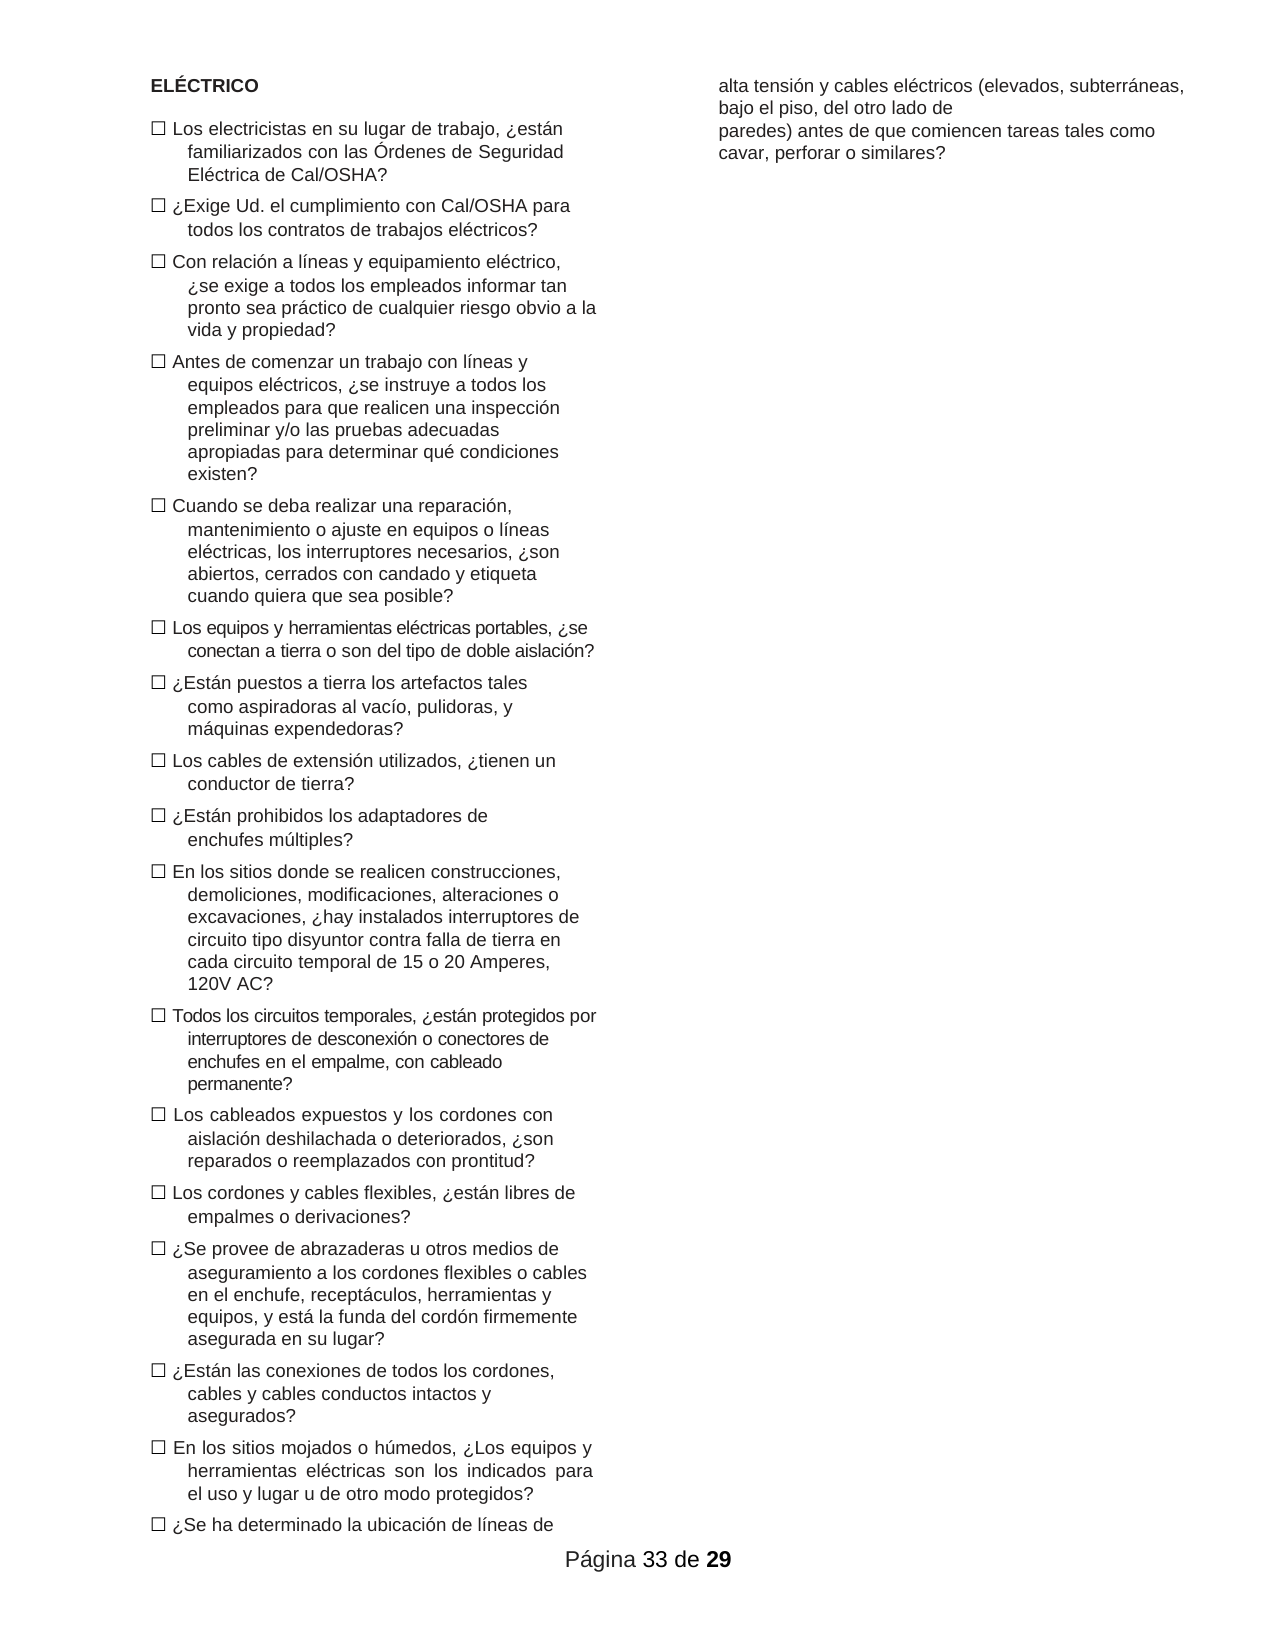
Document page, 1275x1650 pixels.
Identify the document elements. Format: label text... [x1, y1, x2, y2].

text ¿Se ha determinado la ubicación de líneas de alta tensión y cables eléctricos (elevados, subterráneas, bajo el piso, del otro lado de [150, 1512, 560, 1537]
text ¿Exige Ud. el cumplimiento con Cal/OSHA para todos los contratos de trabajos eléctricos? [150, 192, 576, 240]
text ¿Están prohibidos los adaptadores de enchufes múltiples? [150, 803, 494, 850]
text ¿Se ha determinado la ubicación de líneas de alta tensión y cables eléctricos (elevados, subterráneas, bajo el piso, del otro lado de [681, 75, 1185, 119]
text Los cableados expuestos y los cordones con aislación deshilachada o deteriorados, ¿son reparados o reemplazados con prontitud? [150, 1102, 553, 1172]
text Con relación a líneas y equipamiento eléctrico, [150, 248, 597, 274]
text paredes) antes de que comiencen tareas tales como cavar, perforar o similares? [718, 120, 1201, 163]
text ¿Se provee de abrazaderas u otros medios de aseguramiento a los cordones flexibles o cables en el enchufe, receptáculos, herramientas y equipos, y está la funda del cordón firmemente asegurada en su lugar? [150, 1236, 589, 1350]
subtitle ELÉCTRICO [150, 75, 585, 97]
text ¿Están las conexiones de todos los cordones, cables y cables conductos intactos y asegurados? [150, 1357, 597, 1426]
text Todos los circuitos temporales, ¿están protegidos por interruptores de desconexión o conectores de enchufes en el empalme, con cableado permanente? [150, 1002, 597, 1094]
text En los sitios donde se realicen construcciones, demoliciones, modificaciones, alteraciones o excavaciones, ¿hay instalados interruptores de circuito tipo disyuntor contra falla de tierra en cada circuito temporal de 15 o 20 Amperes, 120V AC? [150, 858, 597, 994]
text Los equipos y herramientas eléctricas portables, ¿se conectan a tierra o son del tipo de doble aislación? [150, 614, 597, 661]
text Los cordones y cables flexibles, ¿están libres de empalmes o derivaciones? [150, 1179, 581, 1227]
text Antes de comenzar un trabajo con líneas y equipos eléctricos, ¿se instruye a todos los empleados para que realicen una inspección preliminar y/o las pruebas adecuadas apropiadas para determinar qué condiciones existen? [150, 348, 594, 484]
text ¿Están puestos a tierra los artefactos tales como aspiradoras al vacío, pulidoras, y máquinas expendedoras? [150, 669, 533, 739]
text ¿se exige a todos los empleados informar tan pronto sea práctico de cualquier riesgo obvio a la vida y propiedad? [187, 274, 598, 340]
text En los sitios mojados o húmedos, ¿Los equipos y herramientas eléctricas son los indicados para el uso y lugar u de otro modo protegidos? [150, 1434, 593, 1504]
text Los cables de extensión utilizados, ¿tienen un conductor de tierra? [150, 747, 562, 795]
text Cuando se deba realizar una reparación, mantenimiento o ajuste en equipos o líneas eléctricas, los interruptores necesarios, ¿son abiertos, cerrados con candado y etiqueta cuando quiera que sea posible? [150, 492, 562, 606]
text Los electricistas en su lugar de trabajo, ¿están familiarizados con las Órdenes de Seguridad Eléctrica de Cal/OSHA? [150, 115, 564, 185]
